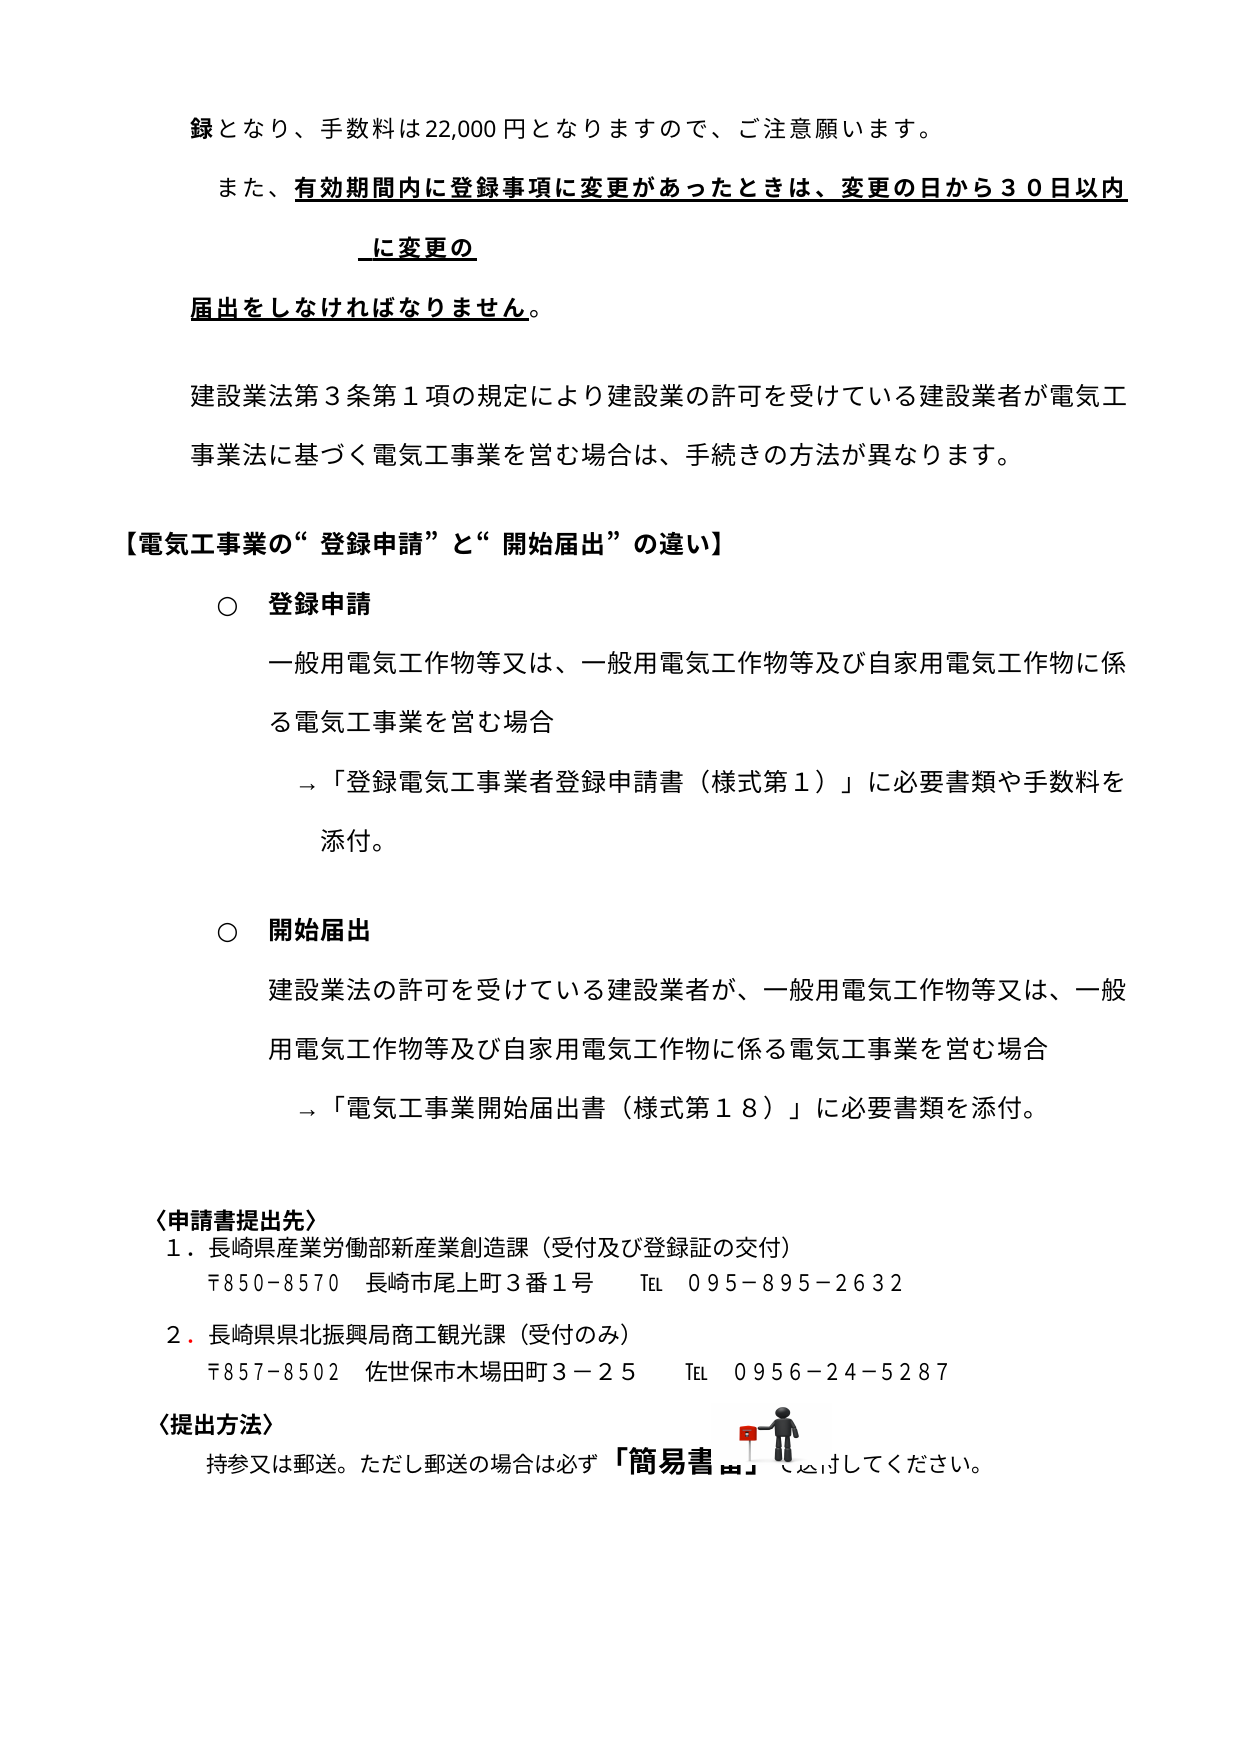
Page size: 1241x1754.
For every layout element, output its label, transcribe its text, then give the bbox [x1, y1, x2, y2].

text 事業法に基づく電気工事業を営む場合は、手続きの方法が異なります。 [112, 424, 1128, 483]
text →「電気工事業開始届出書（様式第１８）」に必要書類を添付。 [243, 1077, 1128, 1137]
text 建設業法第３条第１項の規定により建設業の許可を受けている建設業者が電気工 [112, 365, 1128, 424]
text →「登録電気工事業者登録申請書（様式第１）」に必要書類や手数料を添付。 [281, 751, 1128, 869]
text また、有効期間内に登録事項に変更があったときは、変更の日から３０日以内に変更の [207, 157, 1128, 276]
list 開始届出 [206, 899, 1128, 958]
list 登録申請 [206, 573, 1128, 632]
text 届出をしなければなりません。 [187, 276, 1128, 335]
text 建設業法の許可を受けている建設業者が、一般用電気工作物等又は、一般用電気工作物等及び自家用電気工作物に係る電気工事業を営む場合 [254, 958, 1128, 1077]
text 【電気工事業の“登録申請”と“開始届出”の違い】 [112, 513, 1128, 573]
text 録となり、手数料は22,000円となりますので、ご注意願います。 [183, 98, 1128, 157]
text 一般用電気工作物等又は、一般用電気工作物等及び自家用電気工作物に係る電気工事業を営む場合 [254, 632, 1128, 751]
